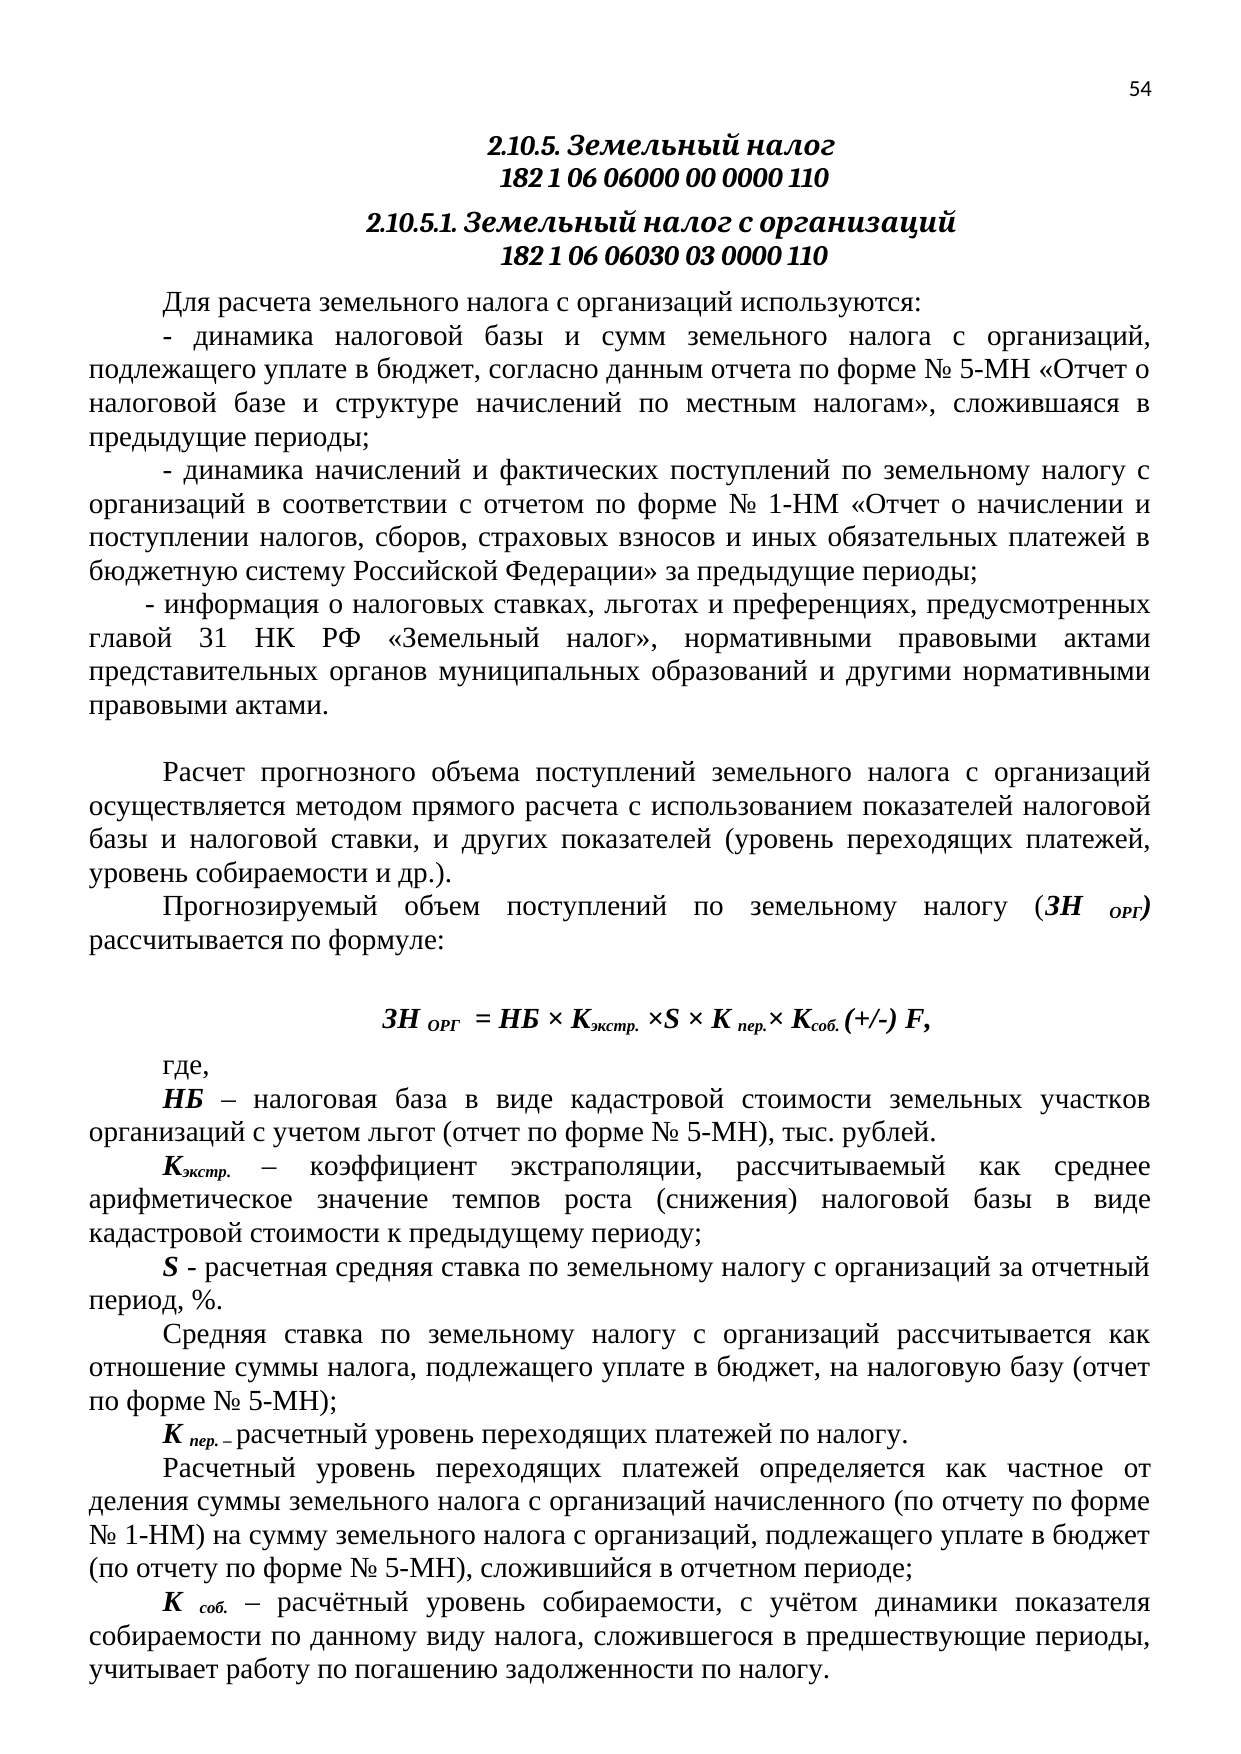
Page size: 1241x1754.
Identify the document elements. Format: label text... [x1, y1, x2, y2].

text ЗН ОРГ = НБ × Кэкстр. ×S × K пер.× Ксоб. (+/-) F, [89, 1001, 1152, 1035]
text - информация о налоговых ставках, льготах и преференциях, предусмотренных главой 31 НК РФ «Земельный налог», нормативными правовыми актами представительных органов муниципальных образований и другими нормативными правовыми актами. [89, 586, 1152, 721]
text где, [89, 1047, 1152, 1081]
text Кэкстр. – коэффициент экстраполяции, рассчитываемый как среднее арифметическое значение темпов роста (снижения) налоговой базы в виде кадастровой стоимости к предыдущему периоду; [89, 1148, 1152, 1249]
text S - расчетная средняя ставка по земельному налогу с организаций за отчетный период, %. [89, 1249, 1152, 1316]
text Расчетный уровень переходящих платежей определяется как частное от деления суммы земельного налога с организаций начисленного (по отчету по форме № 1-НМ) на сумму земельного налога с организаций, подлежащего уплате в бюджет (по отчету по форме № 5-МН), сложившийся в отчетном периоде; [89, 1450, 1152, 1584]
text Прогнозируемый объем поступлений по земельному налогу (ЗН ОРГ) рассчитывается по формуле: [89, 888, 1152, 955]
text НБ – налоговая база в виде кадастровой стоимости земельных участков организаций с учетом льгот (отчет по форме № 5-МН), тыс. рублей. [89, 1081, 1152, 1148]
text Расчет прогнозного объема поступлений земельного налога с организаций осуществляется методом прямого расчета с использованием показателей налоговой базы и налоговой ставки, и других показателей (уровень переходящих платежей, уровень собираемости и др.). [89, 754, 1152, 888]
text K пер. – расчетный уровень переходящих платежей по налогу. [89, 1416, 1152, 1450]
text - динамика начислений и фактических поступлений по земельному налогу с организаций в соответствии с отчетом по форме № 1-НМ «Отчет о начислении и поступлении налогов, сборов, страховых взносов и иных обязательных платежей в бюджетную систему Российской Федерации» за предыдущие периоды; [89, 452, 1152, 586]
subtitle 2.10.5. Земельный налог 182 1 06 06000 00 0000 110 [295, 130, 1033, 195]
text K соб. – расчётный уровень собираемости, с учётом динамики показателя собираемости по данному виду налога, сложившегося в предшествующие периоды, учитывает работу по погашению задолженности по налогу. [89, 1584, 1152, 1685]
text - динамика налоговой базы и сумм земельного налога с организаций, подлежащего уплате в бюджет, согласно данным отчета по форме № 5-МН «Отчет о налоговой базе и структуре начислений по местным налогам», сложившаяся в предыдущие периоды; [89, 318, 1152, 452]
text Для расчета земельного налога с организаций используются: [89, 284, 1152, 318]
subtitle 2.10.5.1. Земельный налог с организаций 182 1 06 06030 03 0000 110 [295, 207, 1033, 272]
text Средняя ставка по земельному налогу с организаций рассчитывается как отношение суммы налога, подлежащего уплате в бюджет, на налоговую базу (отчет по форме № 5-МН); [89, 1316, 1152, 1416]
